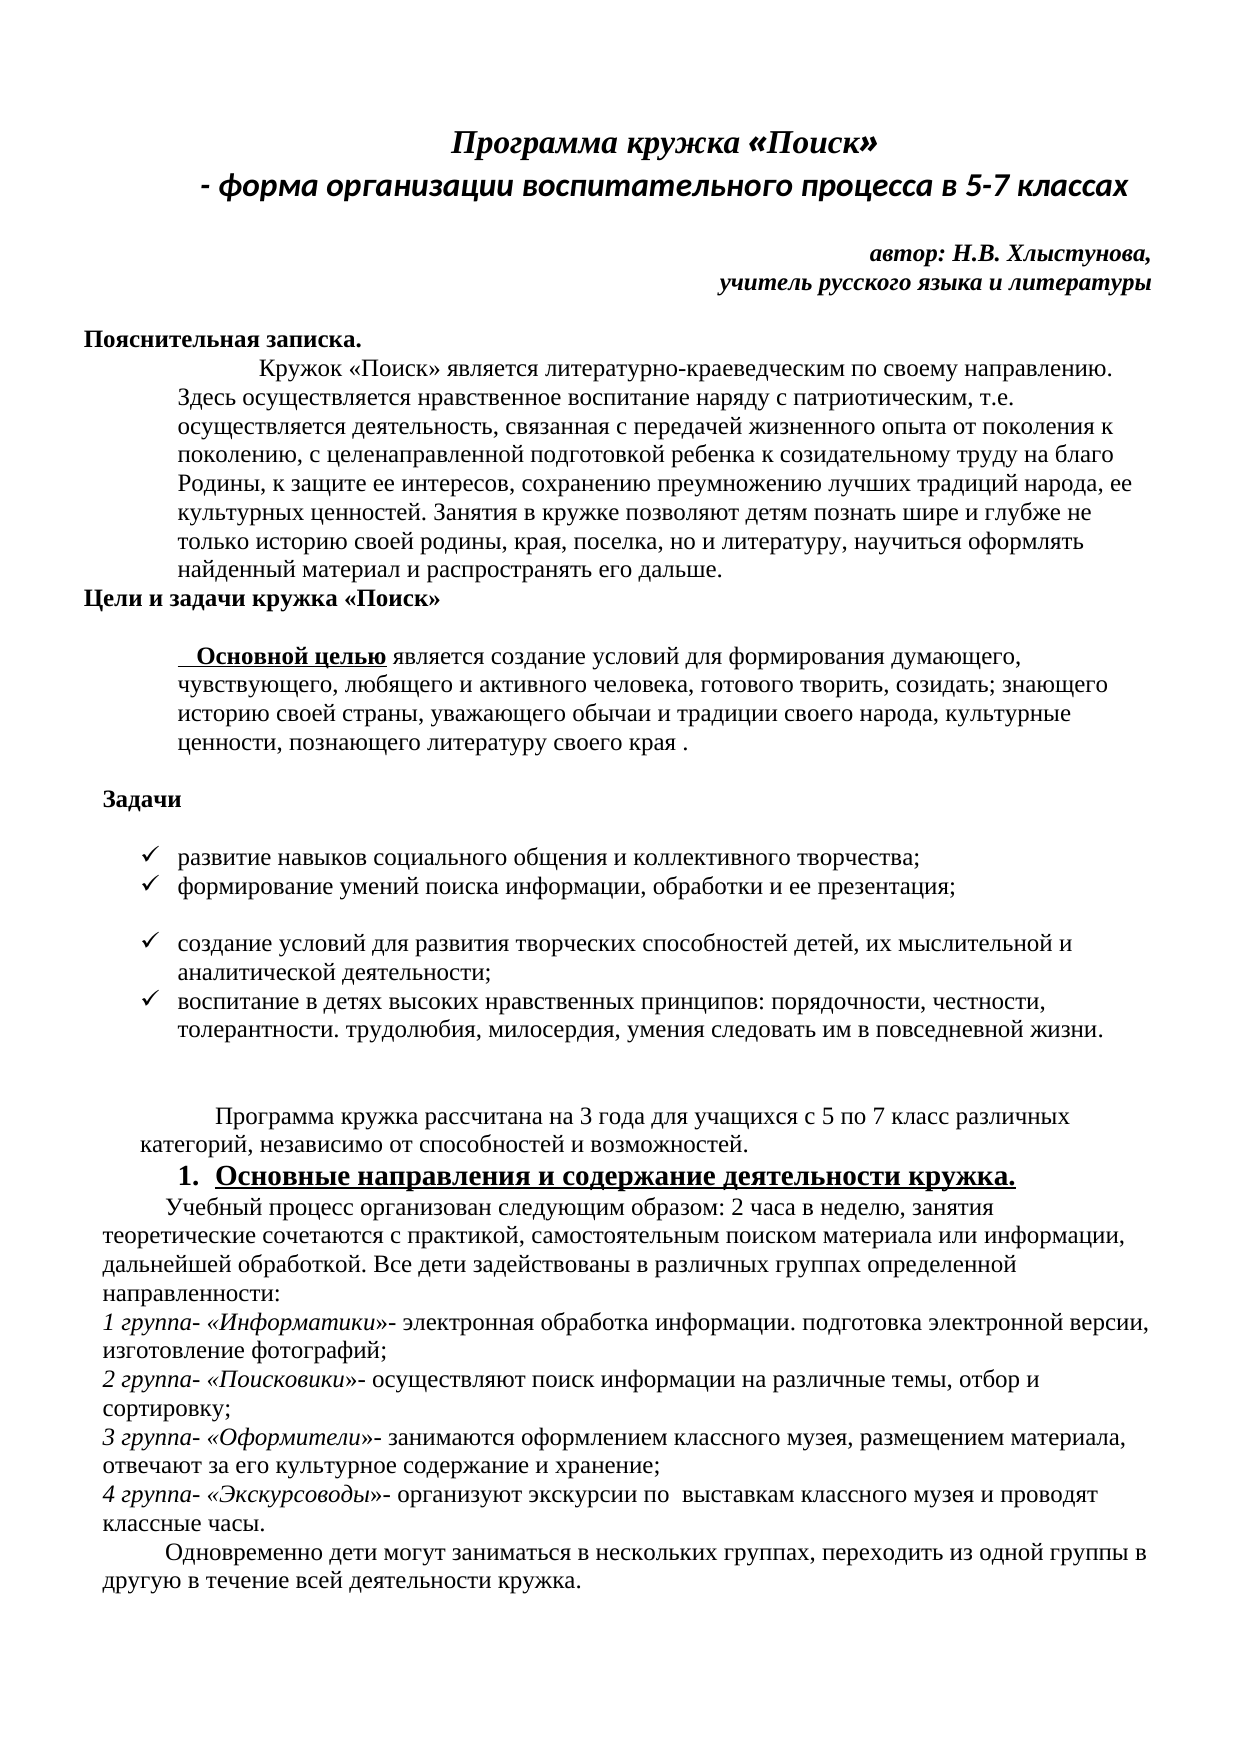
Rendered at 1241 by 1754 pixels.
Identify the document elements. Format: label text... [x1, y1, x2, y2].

text Задачи [102, 784, 1152, 813]
text Программа кружка «Поиск» [177, 118, 1152, 163]
list развитие навыков социального общения и коллективного творчества; [140, 842, 1152, 871]
list Основные направления и содержание деятельности кружка. [177, 1158, 1152, 1192]
text автор: Н.В. Хлыстунова, [177, 238, 1152, 267]
text Учебный процесс организован следующим образом: 2 часа в неделю, занятия теоретические сочетаются с практикой, самостоятельным поиском материала или информации, дальнейшей обработкой. Все дети задействованы в различных группах определенной направленности: [102, 1192, 1152, 1307]
text Кружок «Поиск» является литературно-краеведческим по своему направлению. Здесь осуществляется нравственное воспитание наряду с патриотическим, т.е. осуществляется деятельность, связанная с передачей жизненного опыта от поколения к поколению, с целенаправленной подготовкой ребенка к созидательному труду на благо Родины, к защите ее интересов, сохранению преумножению лучших традиций народа, ее культурных ценностей. Занятия в кружке позволяют детям познать шире и глубже не только историю своей родины, края, поселка, но и литературу, научиться оформлять найденный материал и распространять его дальше. [177, 353, 1152, 583]
text учитель русского языка и литературы [177, 267, 1152, 296]
text Одновременно дети могут заниматься в нескольких группах, переходить из одной группы в другую в течение всей деятельности кружка. [102, 1537, 1152, 1594]
list формирование умений поиска информации, обработки и ее презентация; [140, 871, 1152, 899]
list воспитание в детях высоких нравственных принципов: порядочности, честности, толерантности. трудолюбия, милосердия, умения следовать им в повседневной жизни. [140, 986, 1152, 1043]
text - форма организации воспитательного процесса в 5-7 классах [177, 163, 1152, 204]
list создание условий для развития творческих способностей детей, их мыслительной и аналитической деятельности; [140, 928, 1152, 986]
text Пояснительная записка. [83, 324, 1152, 353]
text Основной целью является создание условий для формирования думающего, чувствующего, любящего и активного человека, готового творить, созидать; знающего историю своей страны, уважающего обычаи и традиции своего народа, культурные ценности, познающего литературу своего края . [177, 641, 1152, 756]
text 3 группа- «Оформители»- занимаются оформлением классного музея, размещением материала, отвечают за его культурное содержание и хранение; [102, 1422, 1152, 1479]
text Цели и задачи кружка «Поиск» [83, 583, 1152, 612]
text Программа кружка рассчитана на 3 года для учащихся с 5 по 7 класс различных категорий, независимо от способностей и возможностей. [140, 1101, 1152, 1158]
text 2 группа- «Поисковики»- осуществляют поиск информации на различные темы, отбор и сортировку; [102, 1364, 1152, 1422]
text 4 группа- «Экскурсоводы»- организуют экскурсии по выставкам классного музея и проводят классные часы. [102, 1479, 1152, 1537]
text 1 группа- «Информатики»- электронная обработка информации. подготовка электронной версии, изготовление фотографий; [102, 1307, 1152, 1364]
